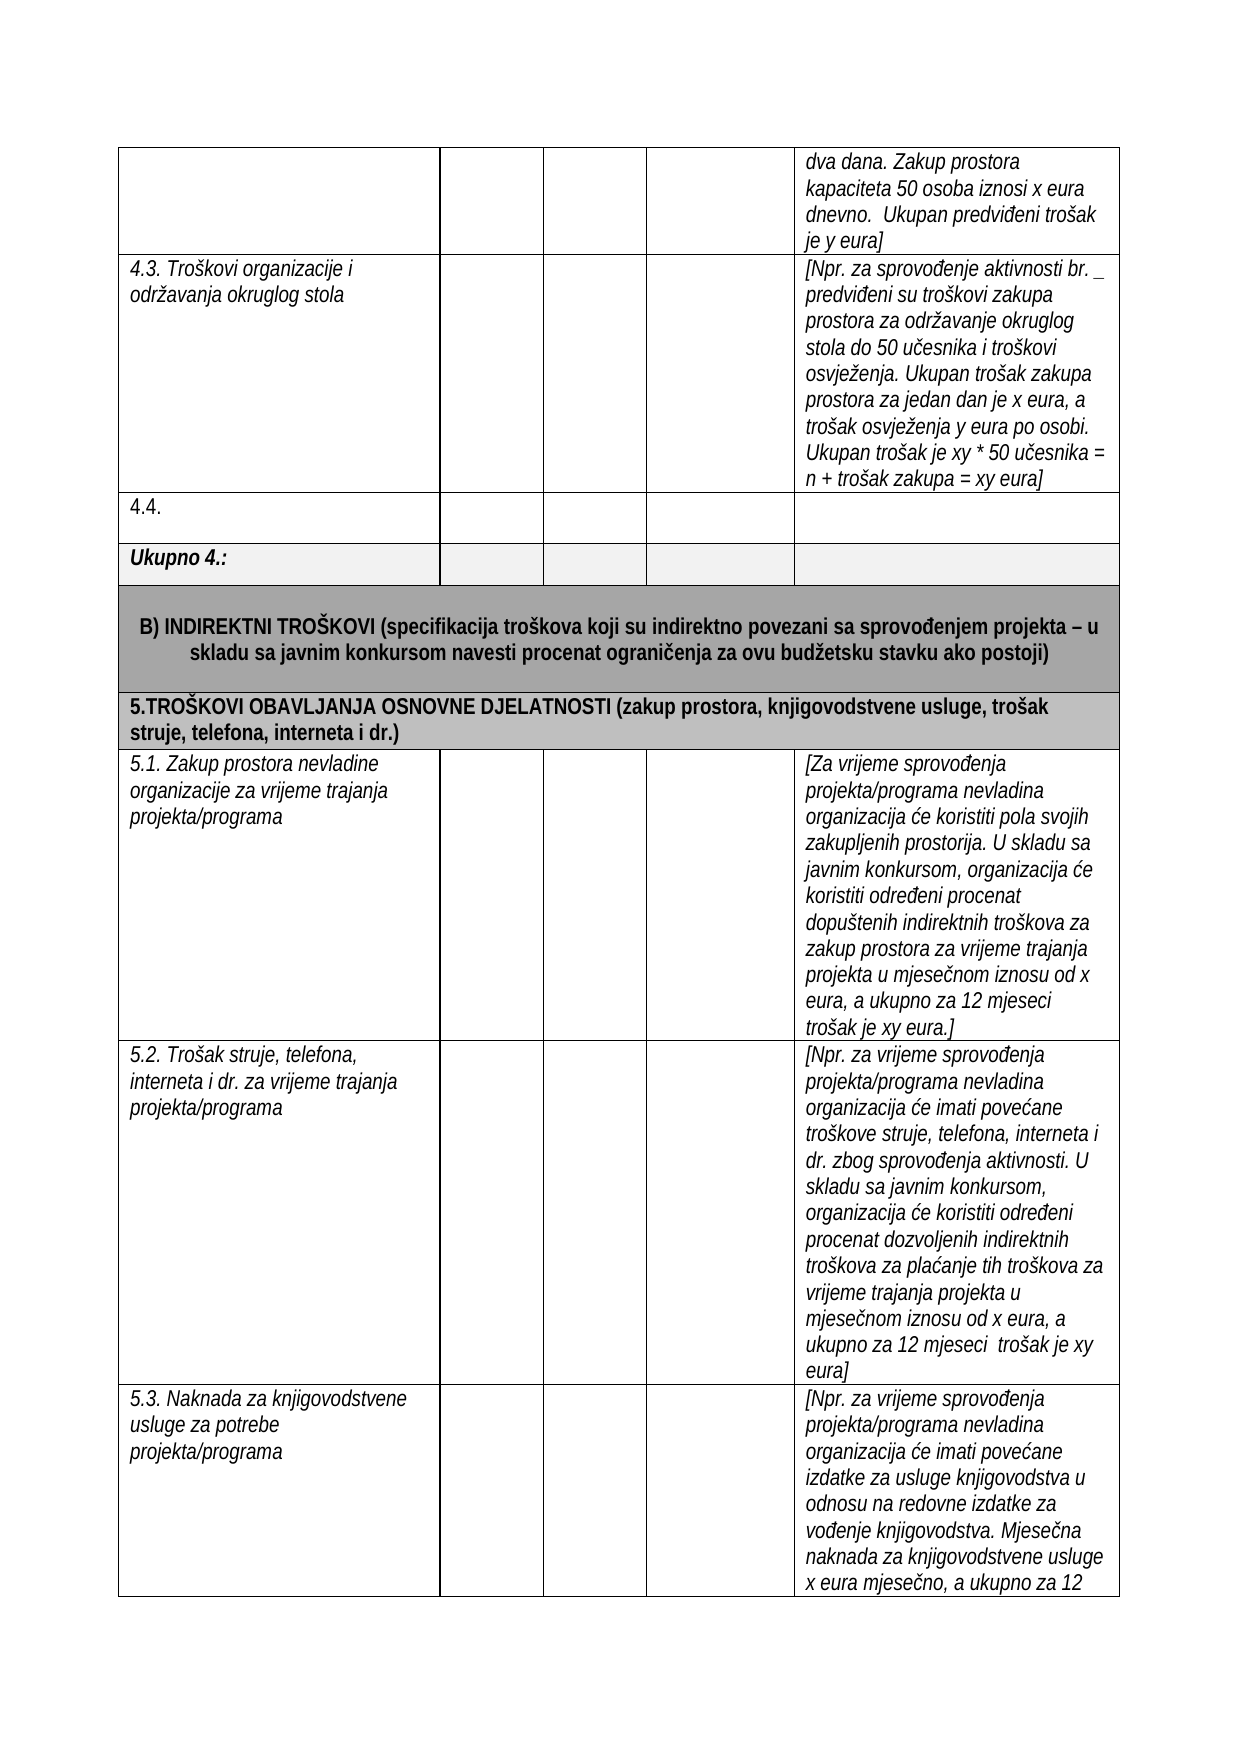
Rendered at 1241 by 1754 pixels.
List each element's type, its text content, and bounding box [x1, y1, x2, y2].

table_cell [Za vrijeme sprovođenja projekta/programa nevladina organizacija će koristiti pola svojih zakupljenih prostorija. U skladu sa javnim konkursom, organizacija će koristiti određeni procenat dopuštenih indirektnih troškova za zakup prostora za vrijeme trajanja projekta u mjesečnom iznosu od x eura, a ukupno za 12 mjeseci trošak je xy eura.] [795, 750, 1119, 1040]
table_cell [795, 148, 1119, 253]
table_cell [544, 255, 646, 492]
table_cell Ukupno 4.: [119, 544, 439, 585]
table_cell 5.1. Zakup prostora nevladine organizacije za vrijeme trajanja projekta/programa [119, 750, 439, 1040]
table_cell B) INDIREKTNI TROŠKOVI (specifikacija troškova koji su indirektno povezani sa sprovođenjem projekta – u skladu sa javnim konkursom navesti procenat ograničenja za ovu budžetsku stavku ako postoji) [119, 586, 1119, 692]
table_cell [441, 255, 543, 492]
table_cell 4.4. [119, 493, 439, 543]
table_cell [647, 750, 794, 1040]
table_cell [441, 1385, 543, 1596]
table_cell [544, 148, 646, 253]
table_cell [795, 1385, 1119, 1596]
table_cell 4.3. Troškovi organizacije i održavanja okruglog stola [119, 255, 439, 492]
table_cell [795, 544, 1119, 585]
table_cell [647, 255, 794, 492]
table_cell [544, 1041, 646, 1384]
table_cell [119, 148, 439, 253]
table_cell 5.2. Trošak struje, telefona, interneta i dr. za vrijeme trajanja projekta/programa [119, 1041, 439, 1384]
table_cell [119, 1385, 439, 1596]
table_cell [Npr. za sprovođenje aktivnosti br. _ predviđeni su troškovi zakupa prostora za održavanje okruglog stola do 50 učesnika i troškovi osvježenja. Ukupan trošak zakupa prostora za jedan dan je x eura, a trošak osvježenja y eura po osobi. Ukupan trošak je xy * 50 učesnika = n + trošak zakupa = xy eura] [795, 255, 1119, 492]
table_cell [647, 1041, 794, 1384]
table_cell [Npr. za vrijeme sprovođenja projekta/programa nevladina organizacija će imati povećane troškove struje, telefona, interneta i dr. zbog sprovođenja aktivnosti. U skladu sa javnim konkursom, organizacija će koristiti određeni procenat dozvoljenih indirektnih troškova za plaćanje tih troškova za vrijeme trajanja projekta u mjesečnom iznosu od x eura, a ukupno za 12 mjeseci trošak je xy eura] [795, 1041, 1119, 1384]
table_cell [647, 148, 794, 253]
table_cell [647, 1385, 794, 1596]
table_cell [544, 750, 646, 1040]
table_cell [441, 1041, 543, 1384]
table_cell [544, 493, 646, 543]
table_cell [441, 148, 543, 253]
table_cell [647, 544, 794, 585]
table_cell [441, 544, 543, 585]
table_cell [647, 493, 794, 543]
table_cell 5.TROŠKOVI OBAVLJANJA OSNOVNE DJELATNOSTI (zakup prostora, knjigovodstvene usluge, trošak struje, telefona, interneta i dr.) [119, 693, 1119, 749]
table_cell [441, 493, 543, 543]
table_cell [441, 750, 543, 1040]
table_cell [795, 493, 1119, 543]
table_cell [544, 1385, 646, 1596]
table_cell [544, 544, 646, 585]
